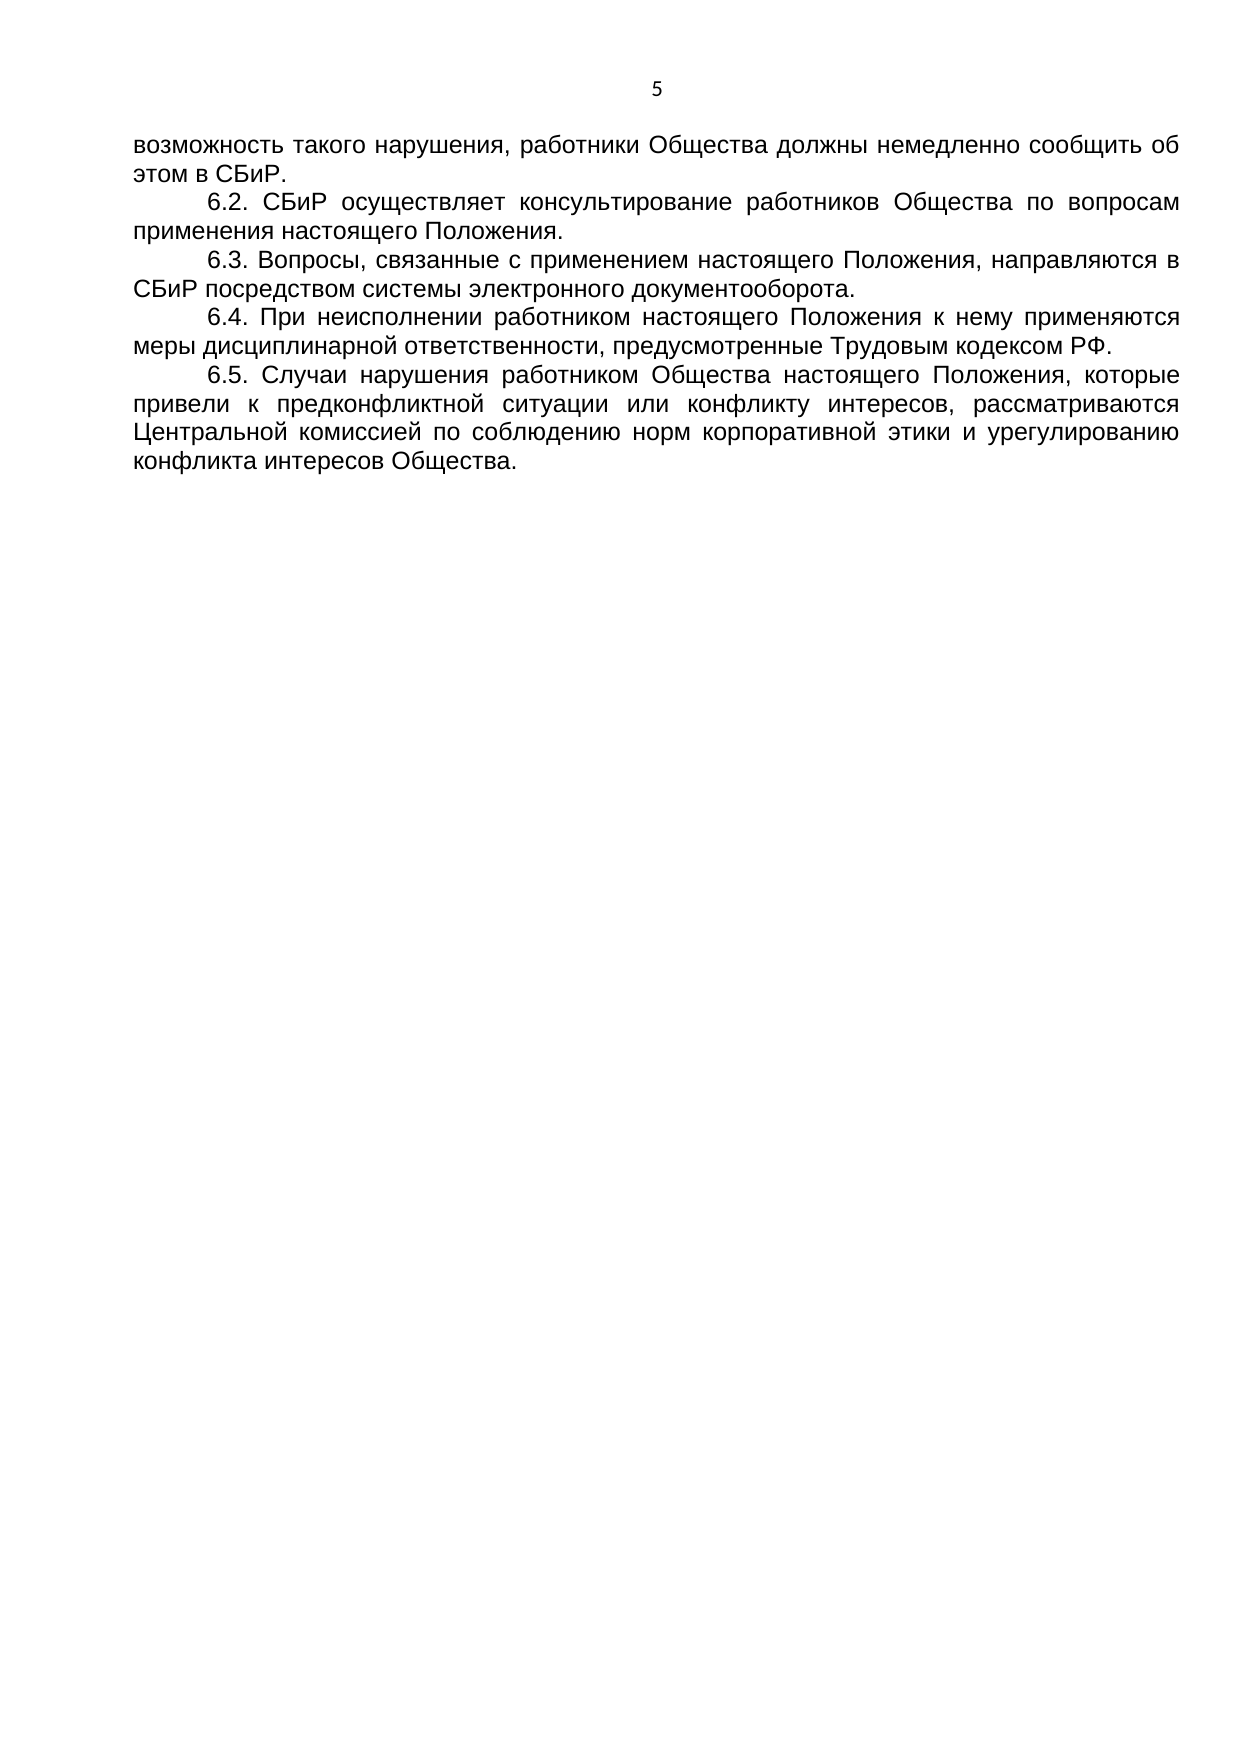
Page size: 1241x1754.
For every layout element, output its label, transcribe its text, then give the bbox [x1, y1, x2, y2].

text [133, 130, 1181, 187]
text 6.4. При неисполнении работником настоящего Положения к нему применяются меры дисциплинарной ответственности, предусмотренные Трудовым кодексом РФ. [133, 302, 1181, 360]
text 6.3. Вопросы, связанные с применением настоящего Положения, направляются в СБиР посредством системы электронного документооборота. [133, 245, 1181, 302]
text 6.2. СБиР осуществляет консультирование работников Общества по вопросам применения настоящего Положения. [133, 187, 1181, 245]
text 6.5. Случаи нарушения работником Общества настоящего Положения, которые привели к предконфликтной ситуации или конфликту интересов, рассматриваются Центральной комиссией по соблюдению норм корпоративной этики и урегулированию конфликта интересов Общества. [133, 360, 1181, 475]
